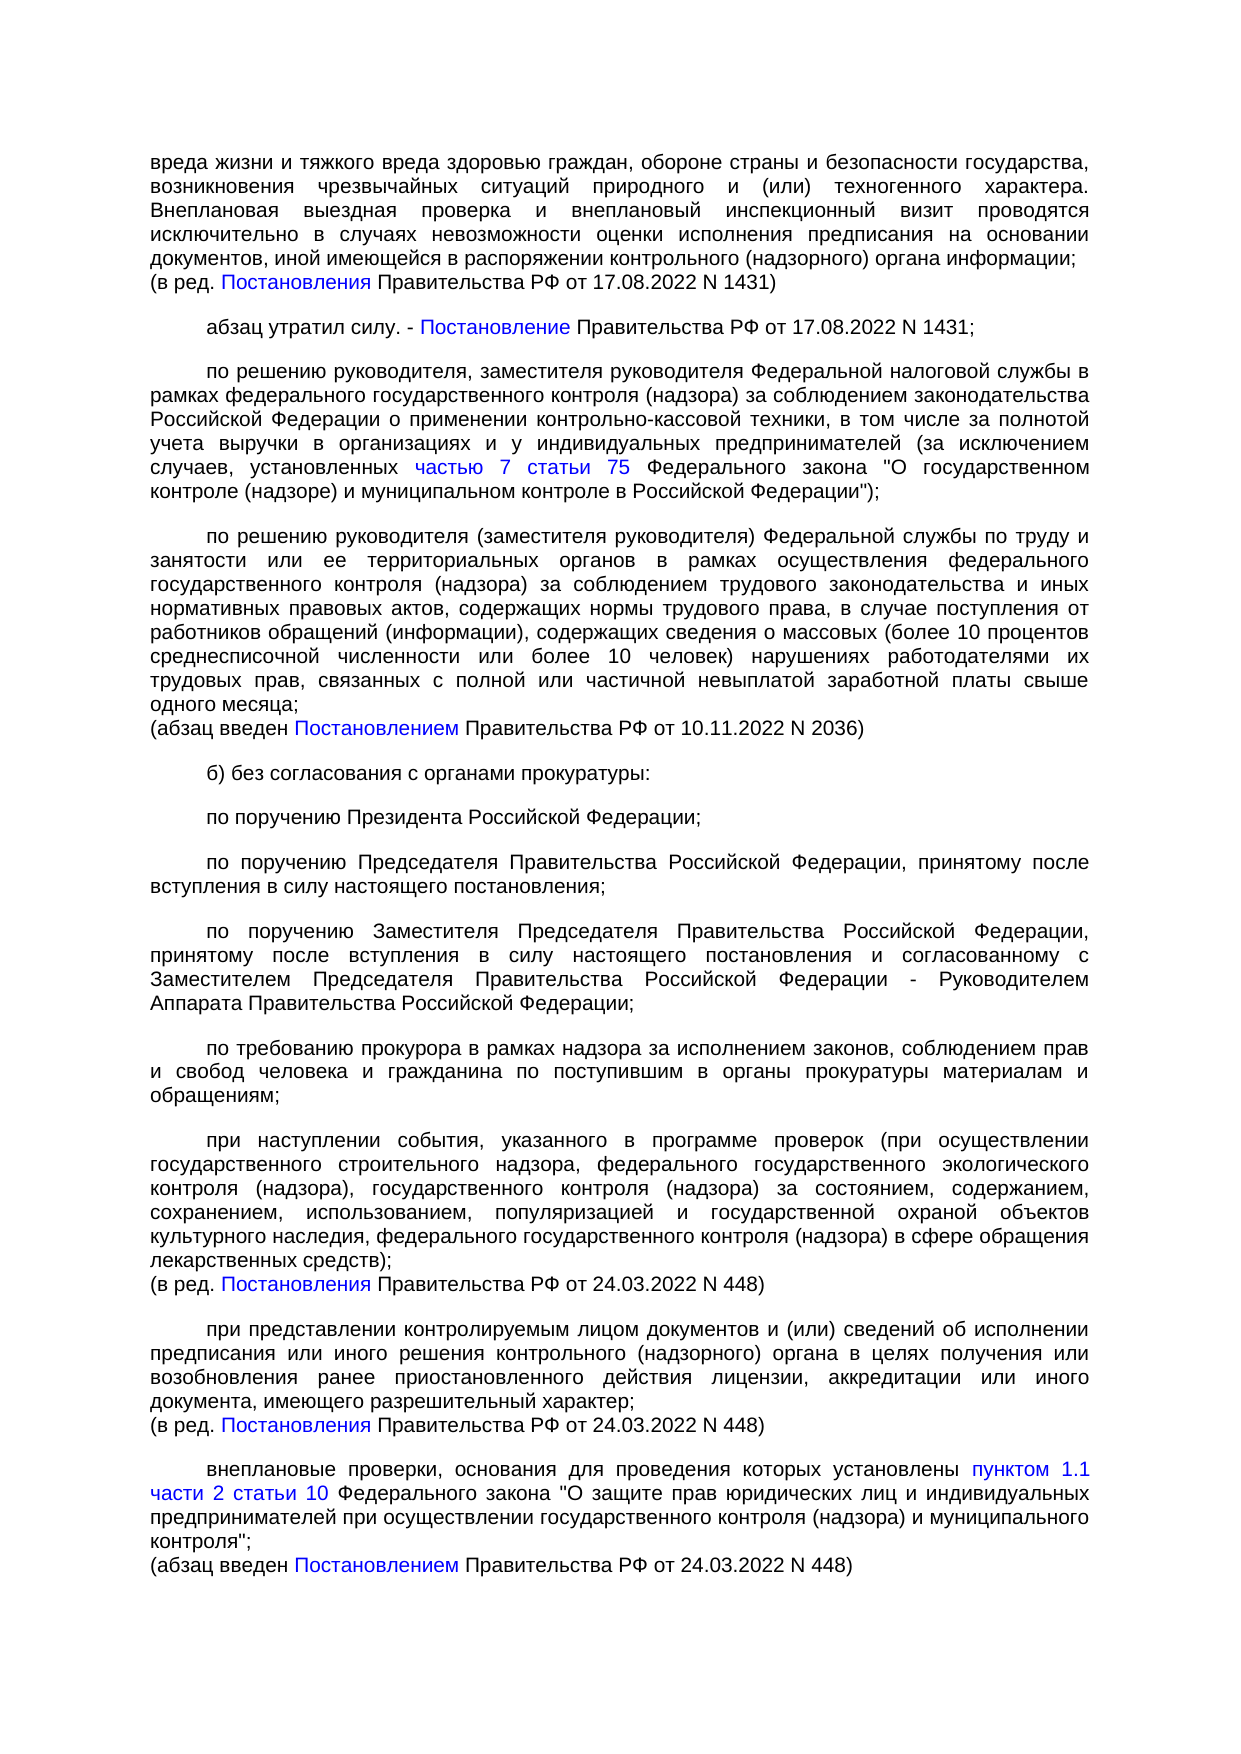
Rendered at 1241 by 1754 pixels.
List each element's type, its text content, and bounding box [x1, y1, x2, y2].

text по поручению Президента Российской Федерации; [150, 805, 1090, 829]
text (абзац введен Постановлением Правительства РФ от 24.03.2022 N 448) [150, 1553, 1090, 1577]
text (в ред. Постановления Правительства РФ от 24.03.2022 N 448) [150, 1272, 1090, 1296]
text по поручению Заместителя Председателя Правительства Российской Федерации, принятому после вступления в силу настоящего постановления и согласованному с Заместителем Председателя Правительства Российской Федерации - Руководителем Аппарата Правительства Российской Федерации; [150, 919, 1090, 1014]
text при представлении контролируемым лицом документов и (или) сведений об исполнении предписания или иного решения контрольного (надзорного) органа в целях получения или возобновления ранее приостановленного действия лицензии, аккредитации или иного документа, имеющего разрешительный характер; [150, 1317, 1090, 1412]
text по решению руководителя (заместителя руководителя) Федеральной службы по труду и занятости или ее территориальных органов в рамках осуществления федерального государственного контроля (надзора) за соблюдением трудового законодательства и иных нормативных правовых актов, содержащих нормы трудового права, в случае поступления от работников обращений (информации), содержащих сведения о массовых (более 10 процентов среднесписочной численности или более 10 человек) нарушениях работодателями их трудовых прав, связанных с полной или частичной невыплатой заработной платы свыше одного месяца; [150, 524, 1090, 716]
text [150, 150, 1090, 270]
text абзац утратил силу. - Постановление Правительства РФ от 17.08.2022 N 1431; [150, 314, 1090, 338]
text по решению руководителя, заместителя руководителя Федеральной налоговой службы в рамках федерального государственного контроля (надзора) за соблюдением законодательства Российской Федерации о применении контрольно-кассовой техники, в том числе за полнотой учета выручки в организациях и у индивидуальных предпринимателей (за исключением случаев, установленных частью 7 статьи 75 Федерального закона "О государственном контроле (надзоре) и муниципальном контроле в Российской Федерации"); [150, 359, 1090, 503]
text (в ред. Постановления Правительства РФ от 17.08.2022 N 1431) [150, 270, 1090, 294]
text при наступлении события, указанного в программе проверок (при осуществлении государственного строительного надзора, федерального государственного экологического контроля (надзора), государственного контроля (надзора) за состоянием, содержанием, сохранением, использованием, популяризацией и государственной охраной объектов культурного наследия, федерального государственного контроля (надзора) в сфере обращения лекарственных средств); [150, 1128, 1090, 1272]
text (абзац введен Постановлением Правительства РФ от 10.11.2022 N 2036) [150, 716, 1090, 739]
text внеплановые проверки, основания для проведения которых установлены пунктом 1.1 части 2 статьи 10 Федерального закона "О защите прав юридических лиц и индивидуальных предпринимателей при осуществлении государственного контроля (надзора) и муниципального контроля"; [150, 1457, 1090, 1553]
text по поручению Председателя Правительства Российской Федерации, принятому после вступления в силу настоящего постановления; [150, 850, 1090, 898]
text по требованию прокурора в рамках надзора за исполнением законов, соблюдением прав и свобод человека и гражданина по поступившим в органы прокуратуры материалам и обращениям; [150, 1035, 1090, 1107]
text (в ред. Постановления Правительства РФ от 24.03.2022 N 448) [150, 1412, 1090, 1436]
text б) без согласования с органами прокуратуры: [150, 760, 1090, 784]
